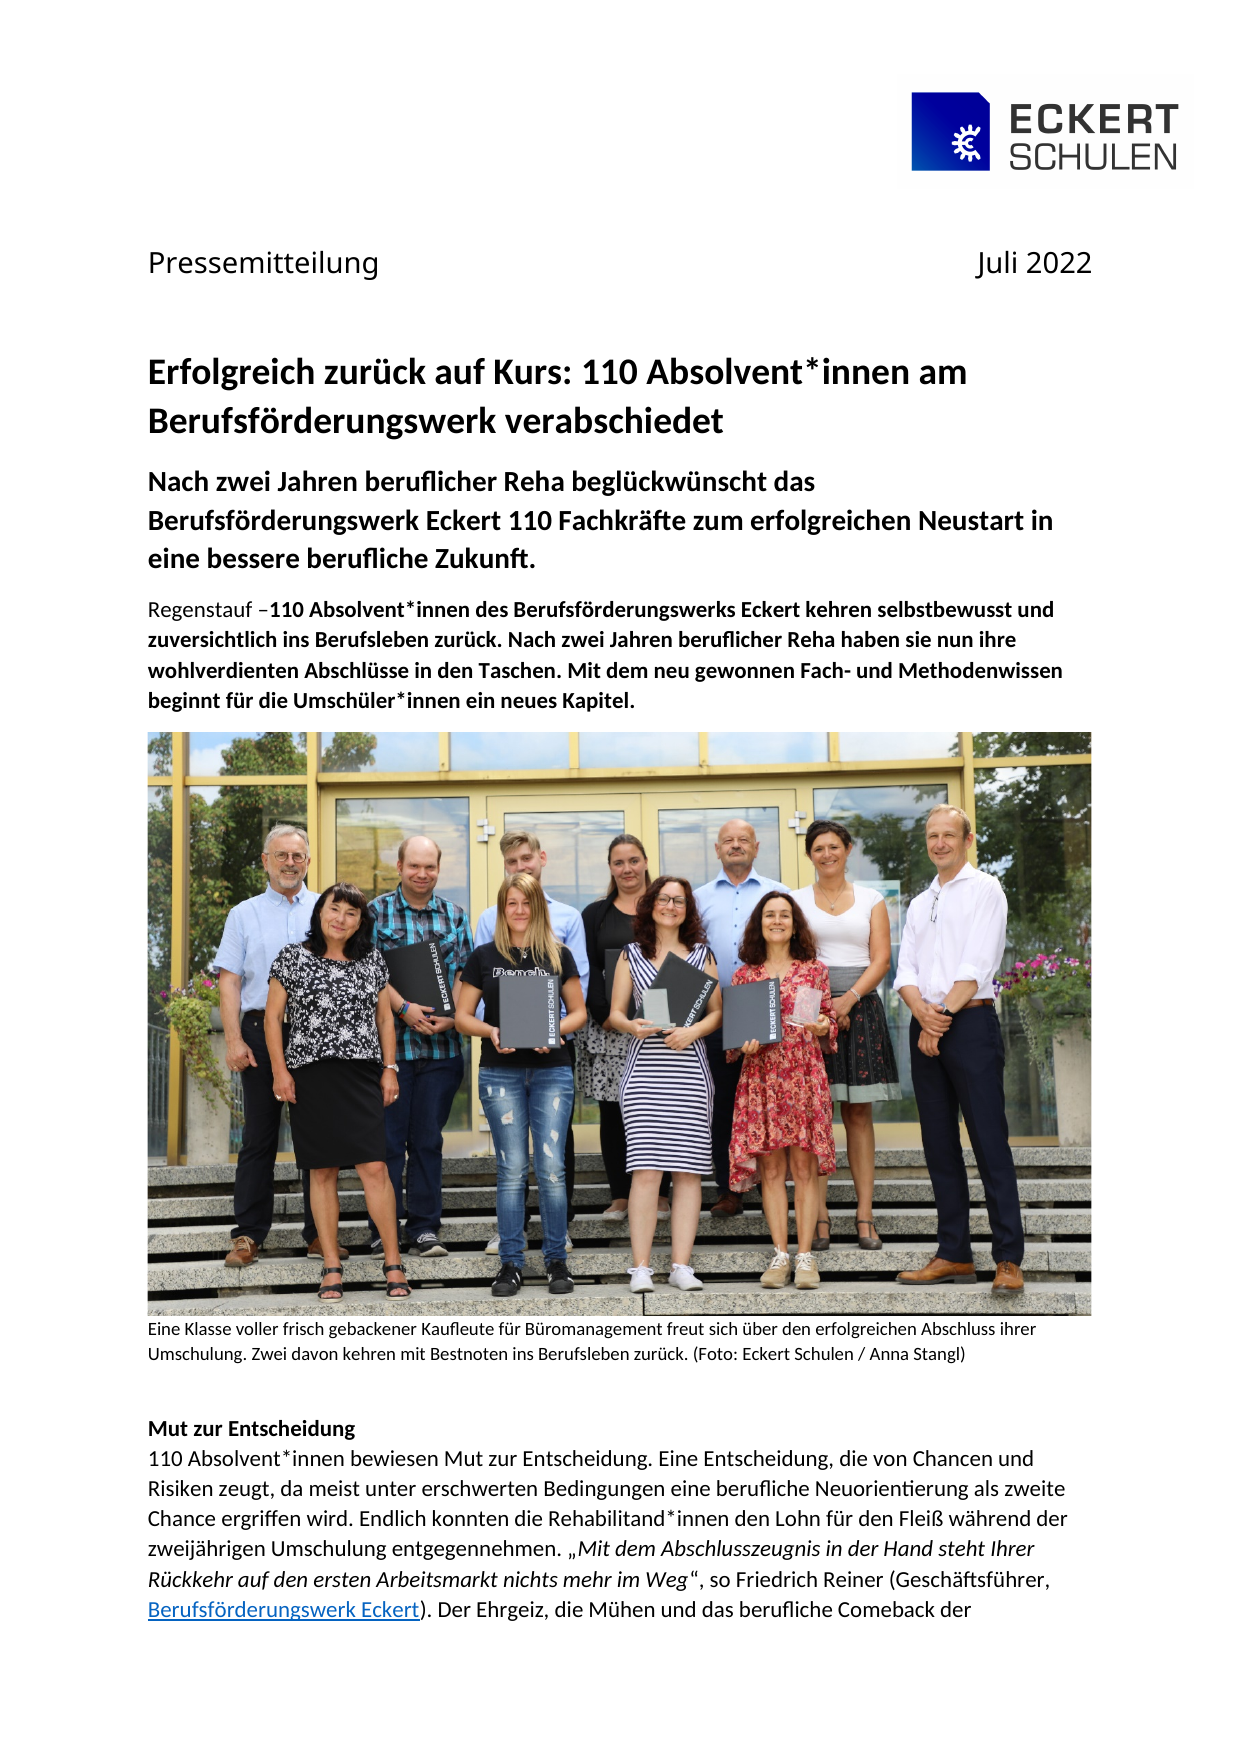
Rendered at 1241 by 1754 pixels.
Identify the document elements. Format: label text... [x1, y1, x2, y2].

picture [147, 732, 1092, 1316]
text Nach zwei Jahren beruflicher Reha beglückwünscht das Berufsförderungswerk Eckert 110 Fachkräfte zum erfolgreichen Neustart in eine bessere berufliche Zukunft. [148, 463, 1093, 576]
text Regenstauf –110 Absolvent*innen des Berufsförderungswerks Eckert kehren selbstbewusst und zuversichtlich ins Berufsleben zurück. Nach zwei Jahren beruflicher Reha haben sie nun ihre wohlverdienten Abschlüsse in den Taschen. Mit dem neu gewonnen Fach- und Methodenwissen beginnt für die Umschüler*innen ein neues Kapitel. [148, 595, 1093, 714]
text Erfolgreich zurück auf Kurs: 110 Absolvent*innen am Berufsförderungswerk verabschiedet [148, 348, 1093, 443]
picture [896, 74, 1194, 189]
text Mut zur Entscheidung 110 Absolvent*innen bewiesen Mut zur Entscheidung. Eine Entscheidung, die von Chancen und Risiken zeugt, da meist unter erschwerten Bedingungen eine berufliche Neuorientierung als zweite Chance ergriffen wird. Endlich konnten die Rehabilitand*innen den Lohn für den Fleiß während der zweijährigen Umschulung entgegennehmen. „Mit dem Abschlusszeugnis in der Hand steht Ihrer Rückkehr auf den ersten Arbeitsmarkt nichts mehr im Weg“, so Friedrich Reiner (Geschäftsführer, Berufsförderungswerk Eckert). Der Ehrgeiz, die Mühen und das berufliche Comeback der [148, 1383, 1093, 1623]
